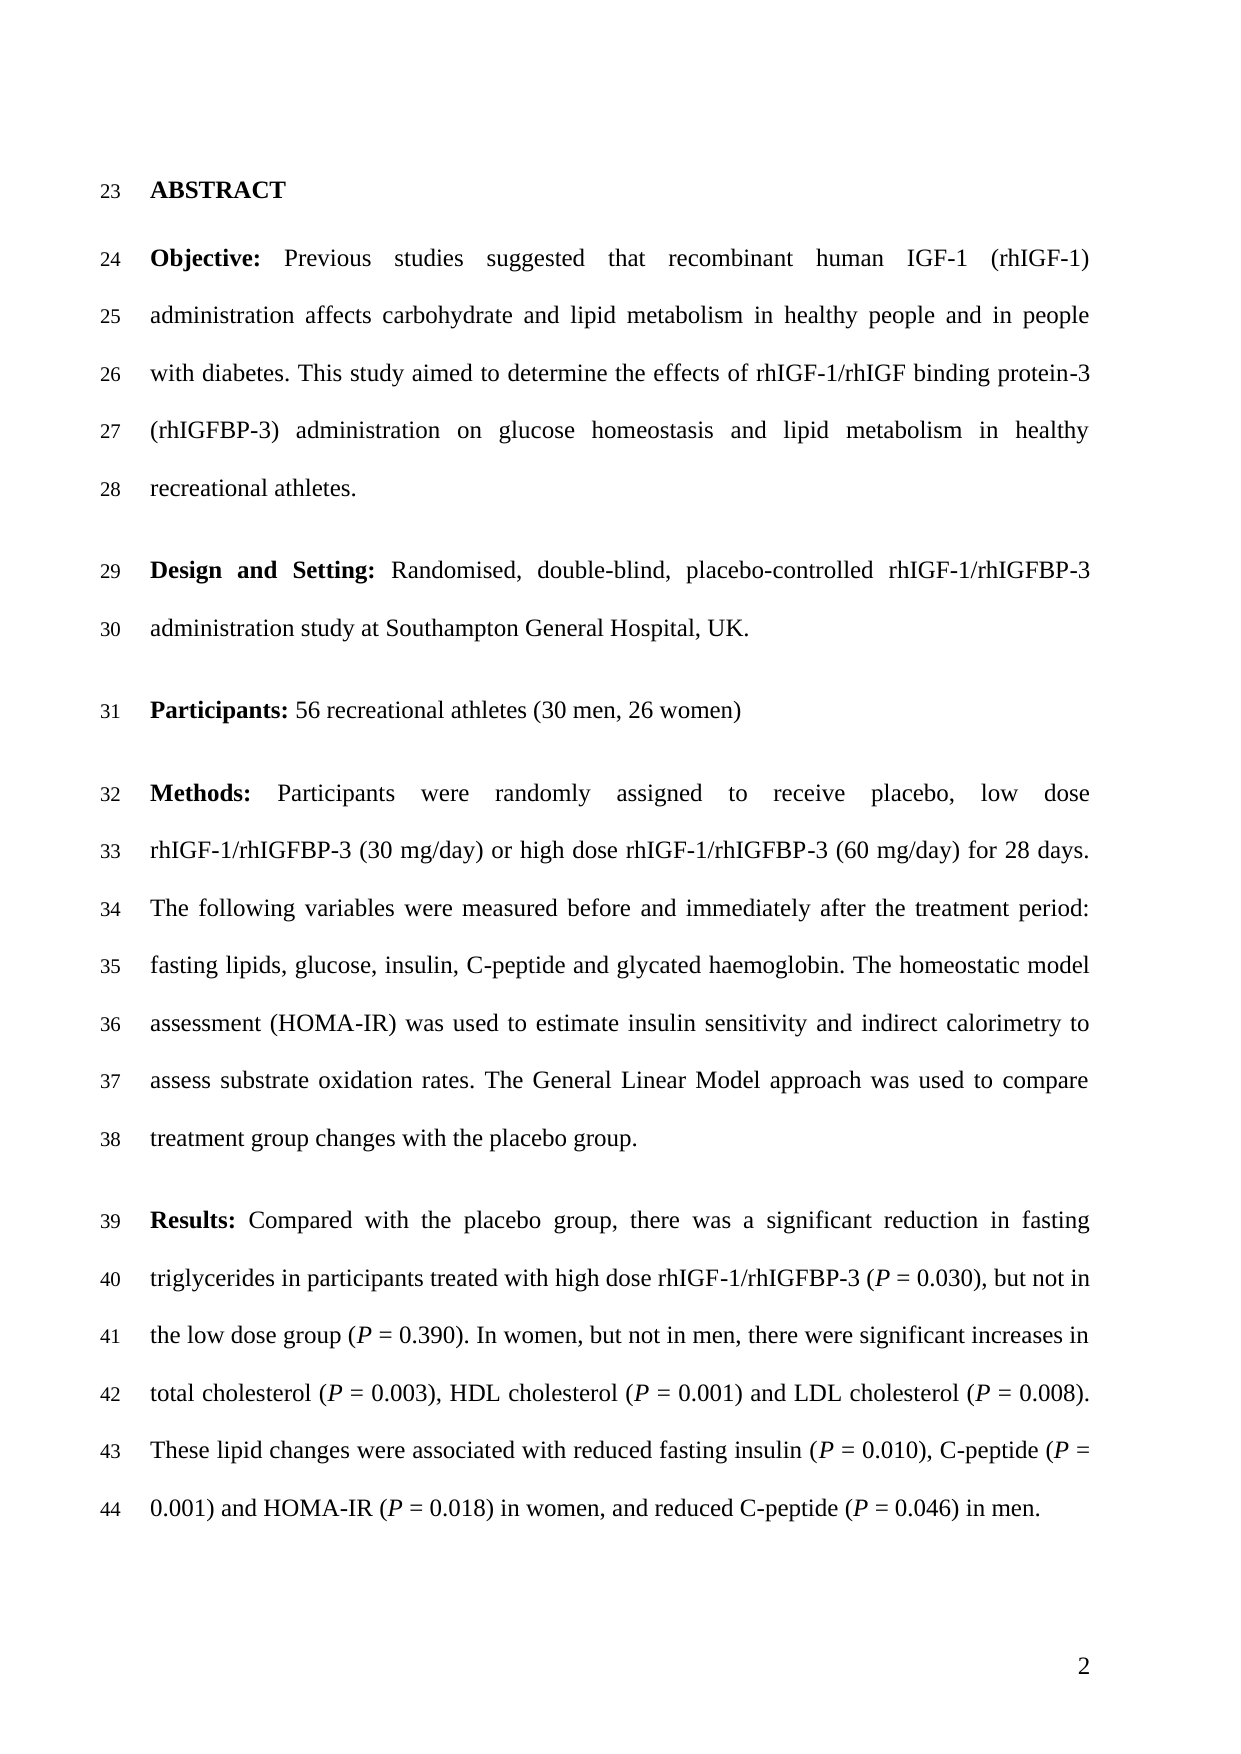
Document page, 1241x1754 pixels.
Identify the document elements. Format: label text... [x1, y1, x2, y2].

text Objective: Previous studies suggested that recombinant human IGF-1 (rhIGF-1) administration affects carbohydrate and lipid metabolism in healthy people and in people with diabetes. This study aimed to determine the effects of rhIGF-1/rhIGF binding protein-3 (rhIGFBP-3) administration on glucose homeostasis and lipid metabolism in healthy recreational athletes. [150, 243, 1090, 502]
text ABSTRACT [150, 175, 1090, 204]
text Results: Compared with the placebo group, there was a significant reduction in fasting triglycerides in participants treated with high dose rhIGF-1/rhIGFBP-3 (P = 0.030), but not in the low dose group (P = 0.390). In women, but not in men, there were significant increases in total cholesterol (P = 0.003), HDL cholesterol (P = 0.001) and LDL cholesterol (P = 0.008). These lipid changes were associated with reduced fasting insulin (P = 0.010), C-peptide (P = 0.001) and HOMA-IR (P = 0.018) in women, and reduced C-peptide (P = 0.046) in men. [150, 1206, 1090, 1522]
text Design and Setting: Randomised, double-blind, placebo-controlled rhIGF-1/rhIGFBP-3 administration study at Southampton General Hospital, UK. [150, 556, 1090, 642]
text Participants: 56 recreational athletes (30 men, 26 women) [150, 696, 1090, 724]
text Methods: Participants were randomly assigned to receive placebo, low dose rhIGF-1/rhIGFBP-3 (30 mg/day) or high dose rhIGF-1/rhIGFBP-3 (60 mg/day) for 28 days. The following variables were measured before and immediately after the treatment period: fasting lipids, glucose, insulin, C-peptide and glycated haemoglobin. The homeostatic model assessment (HOMA-IR) was used to estimate insulin sensitivity and indirect calorimetry to assess substrate oxidation rates. The General Linear Model approach was used to compare treatment group changes with the placebo group. [150, 778, 1090, 1152]
